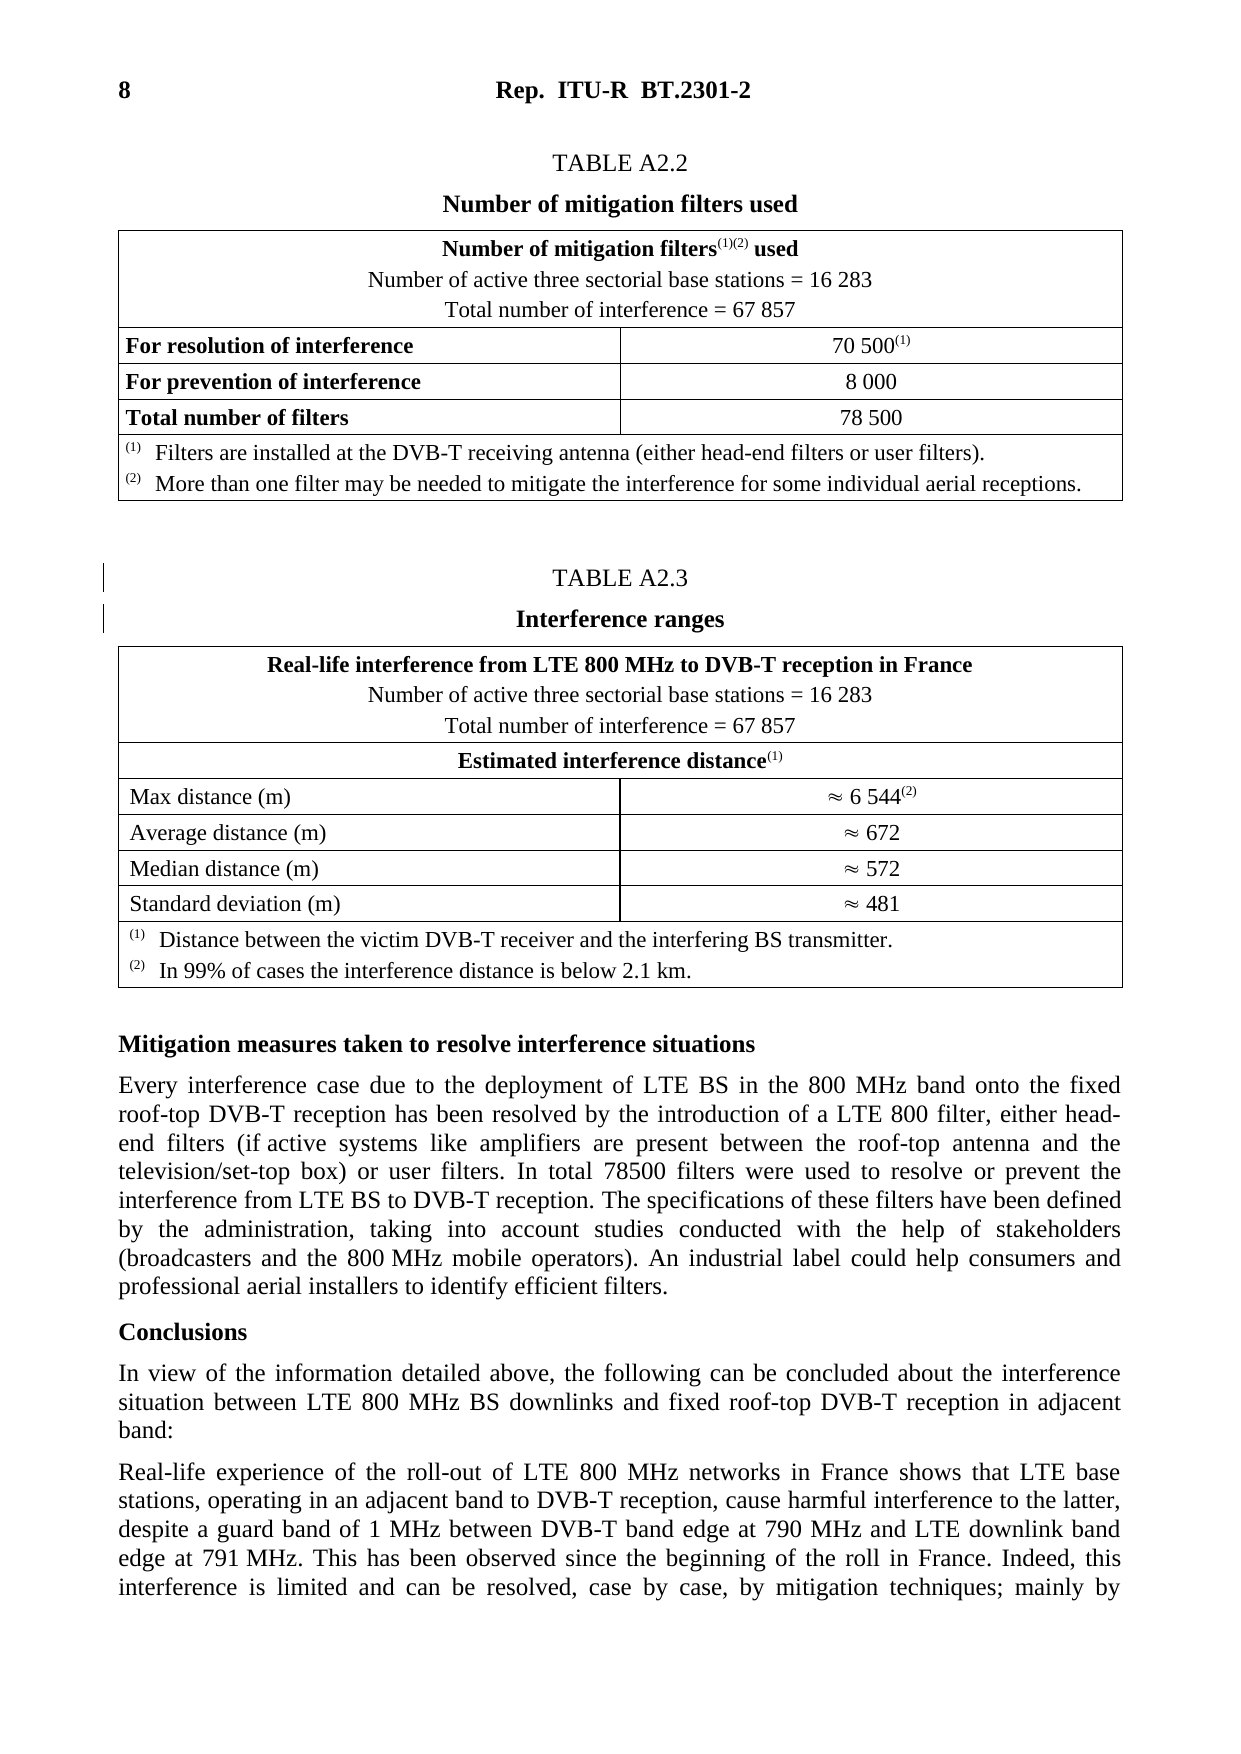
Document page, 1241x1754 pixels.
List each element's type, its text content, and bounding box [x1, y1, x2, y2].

text In view of the information detailed above, the following can be concluded about the interference situation between LTE 800 MHz BS downlinks and fixed roof-top DVB-T reception in adjacent band: [118, 1358, 1122, 1444]
table_cell For prevention of interference [119, 364, 620, 398]
table_cell 481 [621, 886, 1122, 921]
title Number of mitigation filters used [118, 189, 1122, 218]
table_cell 8 000 [621, 364, 1122, 398]
table_cell 6 544(2) [621, 779, 1122, 814]
table_cell 672 [621, 815, 1122, 849]
table_cell For resolution of interference [119, 328, 620, 363]
table_cell (1) Distance between the victim DVB-T receiver and the interfering BS transmitter. (2) In 99% of cases the interference distance is below 2.1 km. [119, 922, 1122, 987]
subtitle Conclusions [118, 1317, 1122, 1346]
table_cell Standard deviation (m) [119, 886, 619, 921]
table_cell Estimated interference distance(1) [119, 743, 1122, 778]
text TABLE A2.3 [118, 563, 1122, 592]
text Every interference case due to the deployment of LTE BS in the 800 MHz band onto the fixed roof-top DVB-T reception has been resolved by the introduction of a LTE 800 filter, either head-end filters (if active systems like amplifiers are present between the roof-top antenna and the television/set-top box) or user filters. In total 78500 filters were used to resolve or prevent the interference from LTE BS to DVB-T reception. The specifications of these filters have been defined by the administration, taking into account studies conducted with the help of stakeholders (broadcasters and the 800 MHz mobile operators). An industrial label could help consumers and professional aerial installers to identify efficient filters. [118, 1070, 1122, 1300]
table_header Number of mitigation filters(1)(2) used Number of active three sectorial base stations = 16 283 Total number of interference = 67 857 [119, 231, 1122, 327]
table_header Real-life interference from LTE 800 MHz to DVB-T reception in France Number of active three sectorial base stations = 16 283 Total number of interference = 67 857 [119, 647, 1122, 742]
table_cell Total number of filters [119, 400, 620, 434]
table_cell Max distance (m) [119, 779, 619, 814]
table_cell Median distance (m) [119, 851, 619, 885]
table_cell 78 500 [621, 400, 1122, 434]
table_cell Average distance (m) [119, 815, 619, 849]
table_cell (1) Filters are installed at the DVB-T receiving antenna (either head-end filters or user filters). (2) More than one filter may be needed to mitigate the interference for some individual aerial receptions. [119, 435, 1122, 500]
subtitle Mitigation measures taken to resolve interference situations [118, 1029, 1122, 1058]
table_cell 572 [621, 851, 1122, 885]
title Interference ranges [118, 604, 1122, 633]
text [118, 1457, 1122, 1601]
text TABLE A2.2 [118, 148, 1122, 176]
table_cell 70 500(1) [621, 328, 1122, 363]
